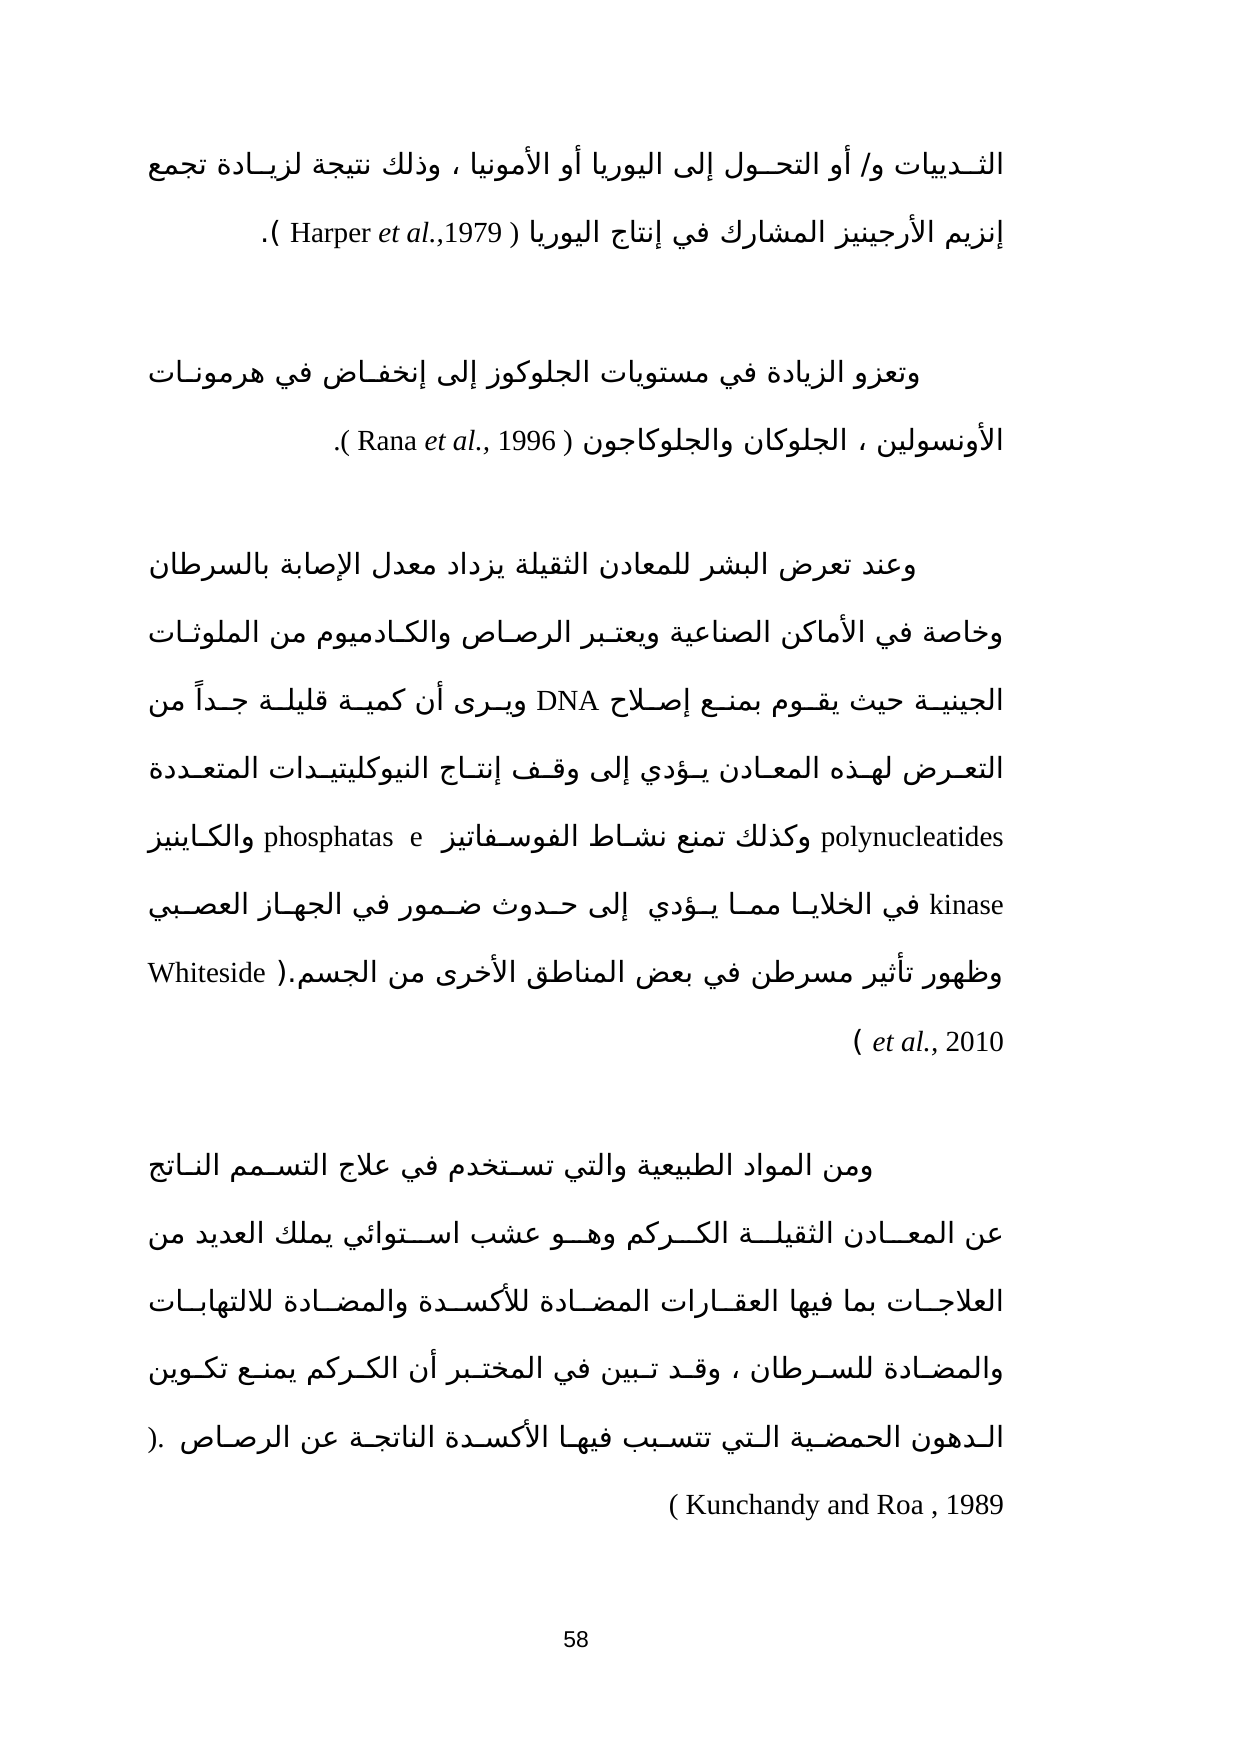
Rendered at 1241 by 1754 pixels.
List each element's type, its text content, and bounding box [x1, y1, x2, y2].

text ومن المواد الطبيعية والتي تستخدم في علاج التسمم الناتج عن المعادن الثقيلة الكركم وهو عشب استوائي يملك العديد من العلاجات بما فيها العقارات المضادة للأكسدة والمضادة للالتهابات والمضادة للسرطان ، وقد تبين في المختبر أن الكركم يمنع تكوين الدهون الحمضية التي تتسبب فيها الأكسدة الناتجة عن الرصاص .( Kunchandy and Roa , 1989 ) [148, 1148, 1004, 1521]
text وتعزو الزيادة في مستويات الجلوكوز إلى إنخفاض في هرمونات الأونسولين ، الجلوكان والجلوكاجون ( Rana et al., 1996 ). [148, 355, 1004, 457]
text وعند تعرض البشر للمعادن الثقيلة يزداد معدل الإصابة بالسرطان وخاصة في الأماكن الصناعية ويعتبر الرصاص والكادميوم من الملوثات الجينية حيث يقوم بمنع إصلاح DNA ويرى أن كمية قليلة جداً من التعرض لهذه المعادن يؤدي إلى وقف إنتاج النيوكليتيدات المتعددة polynucleatides وكذلك تمنع نشاط الفوسفاتيز phosphatas e والكاينيز kinase في الخلايا مما يؤدي إلى حدوث ضمور في الجهاز العصبي وظهور تأثير مسرطن في بعض المناطق الأخرى من الجسم.( Whiteside et al., 2010 ) [148, 547, 1004, 1058]
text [148, 148, 1004, 250]
